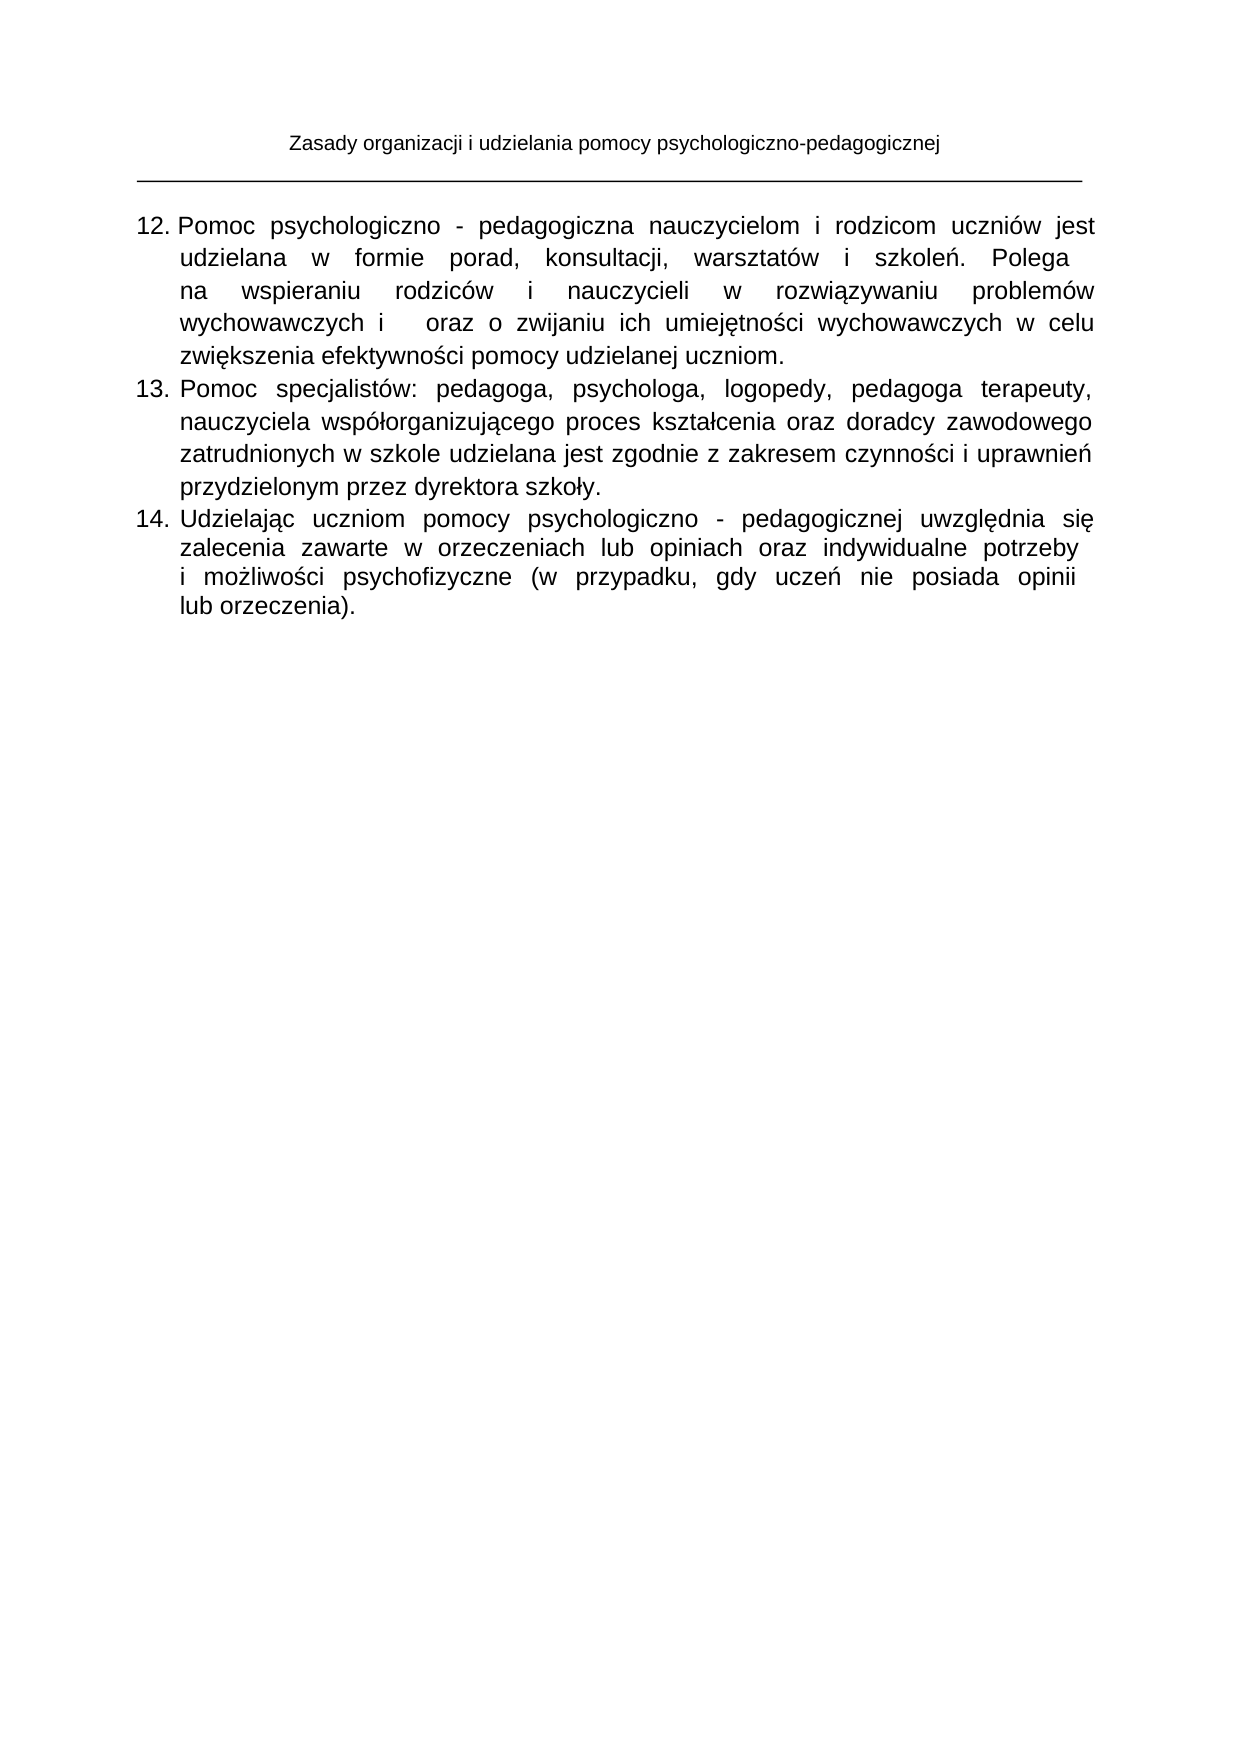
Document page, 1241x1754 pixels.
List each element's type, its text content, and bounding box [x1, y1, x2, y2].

list Udzielając uczniom pomocy psychologiczno - pedagogicznej uwzględnia się zalecenia zawarte w orzeczeniach lub opiniach oraz indywidualne potrzeby i możliwości psychofizyczne (w przypadku, gdy uczeń nie posiada opinii lub orzeczenia). [135, 504, 1096, 619]
list Pomoc specjalistów: pedagoga, psychologa, logopedy, pedagoga terapeuty, nauczyciela współorganizującego proces kształcenia oraz doradcy zawodowego zatrudnionych w szkole udzielana jest zgodnie z zakresem czynności i uprawnień przydzielonym przez dyrektora szkoły. [135, 374, 1094, 500]
text 12. Pomoc psychologiczno - pedagogiczna nauczycielom i rodzicom uczniów jest udzielana w formie porad, konsultacji, warsztatów i szkoleń. Polega na wspieraniu rodziców i nauczycieli w rozwiązywaniu problemów wychowawczych i oraz o zwijaniu ich umiejętności wychowawczych w celu zwiększenia efektywności pomocy udzielanej uczniom. [136, 211, 1096, 369]
text Zasady organizacji i udzielania pomocy psychologiczno-pedagogicznej [135, 131, 1094, 154]
